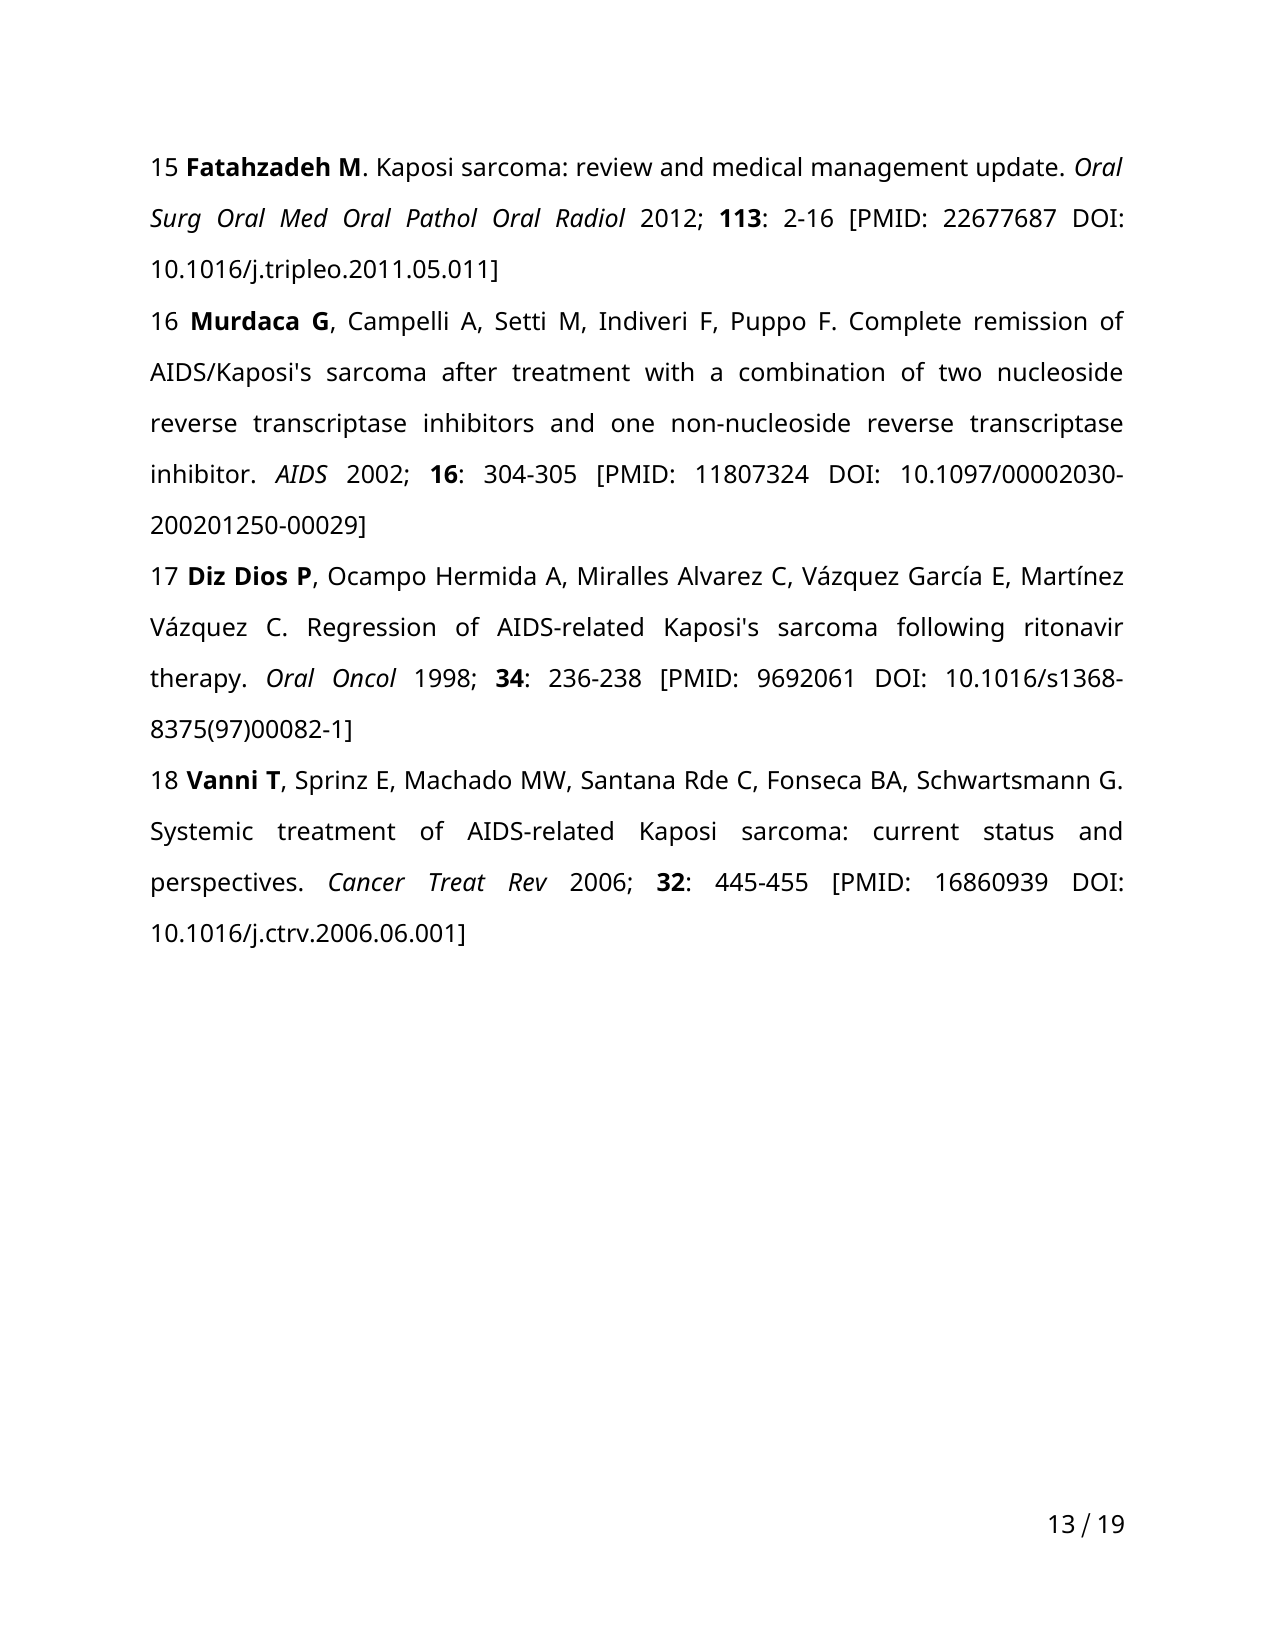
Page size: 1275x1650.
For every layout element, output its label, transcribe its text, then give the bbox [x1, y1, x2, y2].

text 18 Vanni T, Sprinz E, Machado MW, Santana Rde C, Fonseca BA, Schwartsmann G. Systemic treatment of AIDS-related Kaposi sarcoma: current status and perspectives. Cancer Treat Rev 2006; 32: 445-455 [PMID: 16860939 DOI: 10.1016/j.ctrv.2006.06.001] [150, 762, 1125, 950]
text 16 Murdaca G, Campelli A, Setti M, Indiveri F, Puppo F. Complete remission of AIDS/Kaposi's sarcoma after treatment with a combination of two nucleoside reverse transcriptase inhibitors and one non-nucleoside reverse transcriptase inhibitor. AIDS 2002; 16: 304-305 [PMID: 11807324 DOI: 10.1097/00002030-200201250-00029] [150, 303, 1125, 541]
text 17 Diz Dios P, Ocampo Hermida A, Miralles Alvarez C, Vázquez García E, Martínez Vázquez C. Regression of AIDS-related Kaposi's sarcoma following ritonavir therapy. Oral Oncol 1998; 34: 236-238 [PMID: 9692061 DOI: 10.1016/s1368-8375(97)00082-1] [150, 558, 1125, 746]
text 15 Fatahzadeh M. Kaposi sarcoma: review and medical management update. Oral Surg Oral Med Oral Pathol Oral Radiol 2012; 113: 2-16 [PMID: 22677687 DOI: 10.1016/j.tripleo.2011.05.011] [150, 150, 1125, 286]
